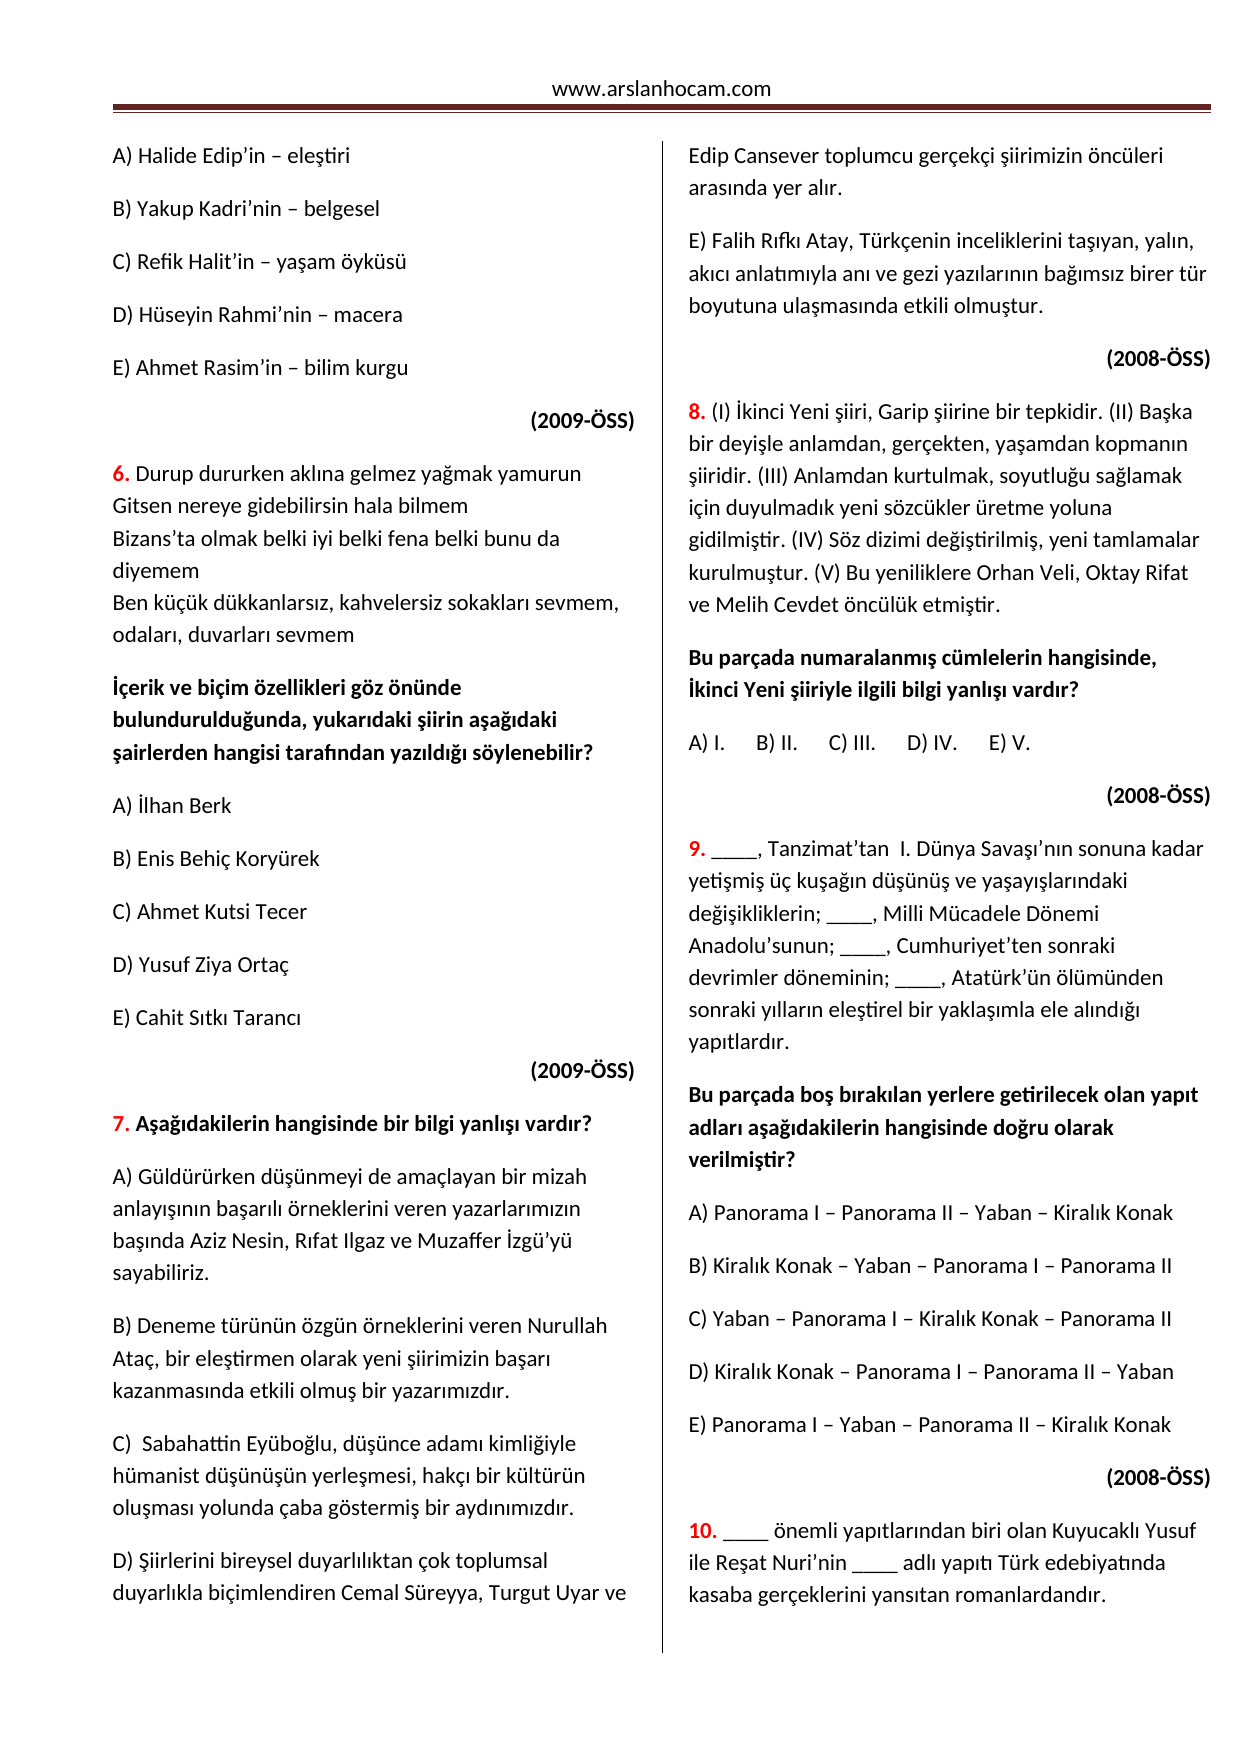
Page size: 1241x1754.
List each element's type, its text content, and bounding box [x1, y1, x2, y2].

text C) Yaban – Panorama I – Kiralık Konak – Panorama II [688, 1304, 1211, 1332]
text D) Şiirlerini bireysel duyarlılıktan çok toplumsal duyarlıkla biçimlendiren Cemal Süreyya, Turgut Uyar ve Edip Cansever toplumcu gerçekçi şiirimizin öncüleri arasında yer alır. [688, 141, 1211, 201]
text C) Refik Halit’in – yaşam öyküsü [112, 247, 635, 275]
text (2009-ÖSS) [112, 406, 635, 434]
text A) I. B) II. C) III. D) IV. E) V. [688, 728, 1211, 756]
text E) Cahit Sıtkı Tarancı [112, 1003, 635, 1031]
text B) Enis Behiç Koryürek [112, 844, 635, 872]
text D) Yusuf Ziya Ortaç [112, 950, 635, 978]
text (2008-ÖSS) [688, 781, 1211, 809]
text A) İlhan Berk [112, 791, 635, 819]
text İçerik ve biçim özellikleri göz önünde bulundurulduğunda, yukarıdaki şiirin aşağıdaki şairlerden hangisi tarafından yazıldığı söylenebilir? [112, 673, 635, 766]
text 9. ____, Tanzimat’tan I. Dünya Savaşı’nın sonuna kadar yetişmiş üç kuşağın düşünüş ve yaşayışlarındaki değişikliklerin; ____, Milli Mücadele Dönemi Anadolu’sunun; ____, Cumhuriyet’ten sonraki devrimler döneminin; ____, Atatürk’ün ölümünden sonraki yılların eleştirel bir yaklaşımla ele alındığı yapıtlardır. [688, 834, 1211, 1055]
text (2009-ÖSS) [112, 1056, 635, 1084]
text D) Hüseyin Rahmi’nin – macera [112, 300, 635, 328]
text E) Ahmet Rasim’in – bilim kurgu [112, 353, 635, 381]
text A) Halide Edip’in – eleştiri [112, 141, 635, 169]
text B) Deneme türünün özgün örneklerini veren Nurullah Ataç, bir eleştirmen olarak yeni şiirimizin başarı kazanmasında etkili olmuş bir yazarımızdır. [112, 1311, 635, 1404]
text A) Güldürürken düşünmeyi de amaçlayan bir mizah anlayışının başarılı örneklerini veren yazarlarımızın başında Aziz Nesin, Rıfat Ilgaz ve Muzaffer İzgü’yü sayabiliriz. [112, 1162, 635, 1286]
text E) Panorama I – Yaban – Panorama II – Kiralık Konak [688, 1410, 1211, 1438]
text B) Kiralık Konak – Yaban – Panorama I – Panorama II [688, 1251, 1211, 1279]
text 6. Durup dururken aklına gelmez yağmak yamurun Gitsen nereye gidebilirsin hala bilmem Bizans’ta olmak belki iyi belki fena belki bunu da diyemem Ben küçük dükkanlarsız, kahvelersiz sokakları sevmem, odaları, duvarları sevmem [112, 459, 635, 648]
text B) Yakup Kadri’nin – belgesel [112, 194, 635, 222]
text 10. ____ önemli yapıtlarından biri olan Kuyucaklı Yusuf ile Reşat Nuri’nin ____ adlı yapıtı Türk edebiyatında kasaba gerçeklerini yansıtan romanlardandır. [688, 1516, 1211, 1608]
text Bu parçada numaralanmış cümlelerin hangisinde, İkinci Yeni şiiriyle ilgili bilgi yanlışı vardır? [688, 643, 1211, 703]
text C) Sabahattin Eyüboğlu, düşünce adamı kimliğiyle hümanist düşünüşün yerleşmesi, hakçı bir kültürün oluşması yolunda çaba göstermiş bir aydınımızdır. [112, 1429, 635, 1521]
text A) Panorama I – Panorama II – Yaban – Kiralık Konak [688, 1198, 1211, 1226]
text Bu parçada boş bırakılan yerlere getirilecek olan yapıt adları aşağıdakilerin hangisinde doğru olarak verilmiştir? [688, 1080, 1211, 1173]
text E) Falih Rıfkı Atay, Türkçenin inceliklerini taşıyan, yalın, akıcı anlatımıyla anı ve gezi yazılarının bağımsız birer tür boyutuna ulaşmasında etkili olmuştur. [688, 226, 1211, 319]
text D) Kiralık Konak – Panorama I – Panorama II – Yaban [688, 1357, 1211, 1385]
text D) Şiirlerini bireysel duyarlılıktan çok toplumsal duyarlıkla biçimlendiren Cemal Süreyya, Turgut Uyar ve Edip Cansever toplumcu gerçekçi şiirimizin öncüleri arasında yer alır. [112, 1546, 635, 1606]
text 7. Aşağıdakilerin hangisinde bir bilgi yanlışı vardır? [112, 1109, 635, 1137]
text 8. (I) İkinci Yeni şiiri, Garip şiirine bir tepkidir. (II) Başka bir deyişle anlamdan, gerçekten, yaşamdan kopmanın şiiridir. (III) Anlamdan kurtulmak, soyutluğu sağlamak için duyulmadık yeni sözcükler üretme yoluna gidilmiştir. (IV) Söz dizimi değiştirilmiş, yeni tamlamalar kurulmuştur. (V) Bu yeniliklere Orhan Veli, Oktay Rifat ve Melih Cevdet öncülük etmiştir. [688, 397, 1211, 618]
text C) Ahmet Kutsi Tecer [112, 897, 635, 925]
text (2008-ÖSS) [688, 344, 1211, 372]
text (2008-ÖSS) [688, 1463, 1211, 1491]
